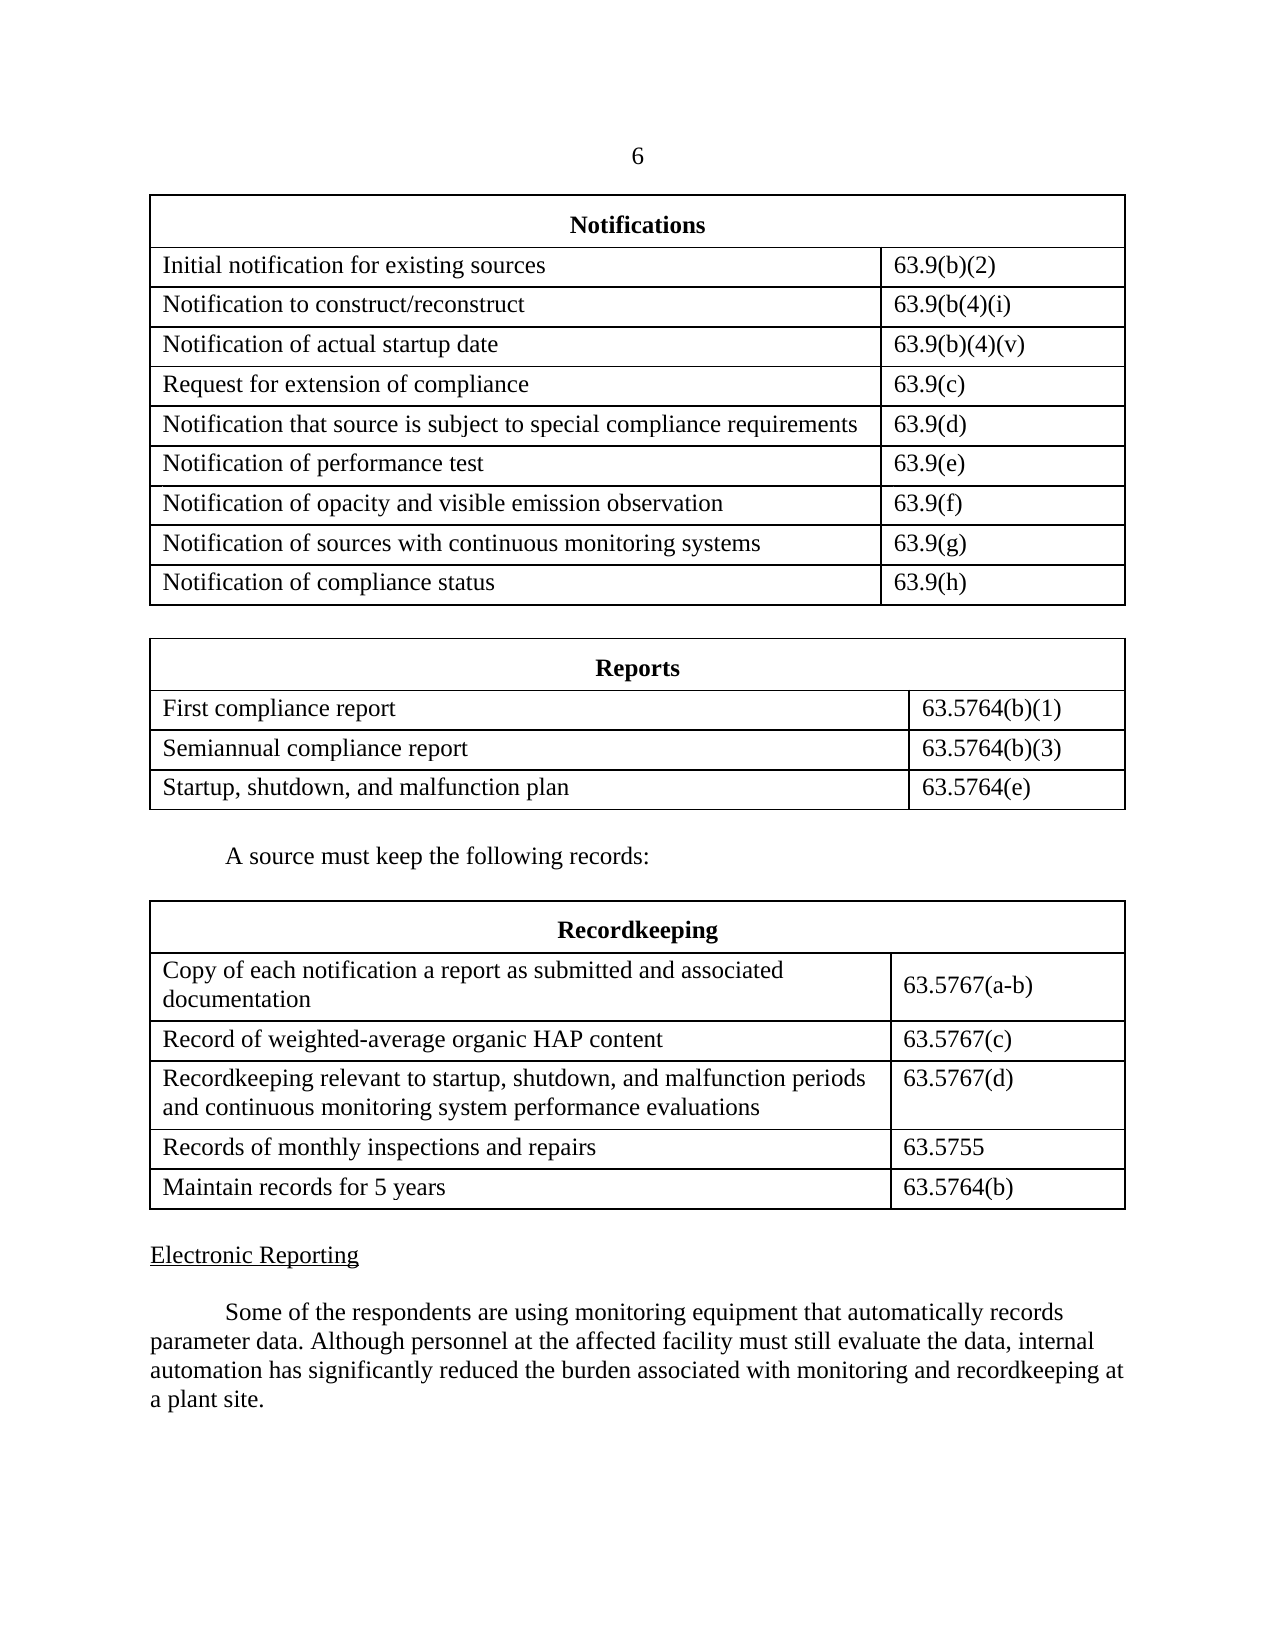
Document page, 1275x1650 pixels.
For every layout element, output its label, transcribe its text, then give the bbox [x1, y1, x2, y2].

table_cell 63.5767(c) [892, 1022, 1124, 1060]
table_cell Copy of each notification a report as submitted and associated documentation [151, 954, 890, 1020]
table_cell 63.9(f) [882, 487, 1124, 524]
table_cell 63.9(e) [882, 447, 1124, 485]
table_cell Recordkeeping relevant to startup, shutdown, and malfunction periods and continuous monitoring system performance evaluations [151, 1062, 890, 1128]
table_cell 63.9(b)(4)(v) [882, 328, 1124, 366]
table_header Recordkeeping [151, 902, 1124, 952]
table_cell Initial notification for existing sources [151, 248, 880, 286]
table_cell Records of monthly inspections and repairs [151, 1130, 890, 1168]
table_cell Notification of actual startup date [151, 328, 880, 366]
table_cell 63.5767(a-b) [892, 954, 1124, 1020]
table_cell Record of weighted-average organic HAP content [151, 1022, 890, 1060]
table_cell Notification of opacity and visible emission observation [151, 487, 880, 524]
table_cell 63.5764(b)(3) [910, 731, 1124, 769]
table_cell 63.5764(e) [910, 771, 1124, 809]
table_cell Notification to construct/reconstruct [151, 288, 880, 326]
table_cell Notification of compliance status [151, 566, 880, 604]
table_cell Notification of performance test [151, 447, 880, 485]
table_cell 63.5764(b)(1) [910, 691, 1124, 729]
table_cell 63.5767(d) [892, 1062, 1124, 1128]
table_cell Request for extension of compliance [151, 367, 880, 405]
table_header Reports [151, 639, 1124, 689]
table_cell 63.9(b(4)(i) [882, 288, 1124, 326]
table_cell Startup, shutdown, and malfunction plan [151, 771, 908, 809]
text A source must keep the following records: [150, 841, 1125, 869]
table_cell 63.9(g) [882, 526, 1124, 564]
table_cell 63.9(h) [882, 566, 1124, 604]
table_cell 63.9(c) [882, 367, 1124, 405]
table_cell Maintain records for 5 years [151, 1170, 890, 1208]
table_cell 63.9(d) [882, 407, 1124, 445]
text Some of the respondents are using monitoring equipment that automatically records parameter data. Although personnel at the affected facility must still evaluate the data, internal automation has significantly reduced the burden associated with monitoring and recordkeeping at a plant site. [150, 1297, 1125, 1412]
table_cell 63.5755 [892, 1130, 1124, 1168]
table_cell Semiannual compliance report [151, 731, 908, 769]
table_header Notifications [151, 196, 1124, 247]
table_cell Notification that source is subject to special compliance requirements [151, 407, 880, 445]
table_cell 63.9(b)(2) [882, 248, 1124, 286]
text Electronic Reporting [150, 1240, 1125, 1269]
table_cell Notification of sources with continuous monitoring systems [151, 526, 880, 564]
table_cell First compliance report [151, 691, 908, 729]
table_cell 63.5764(b) [892, 1170, 1124, 1208]
